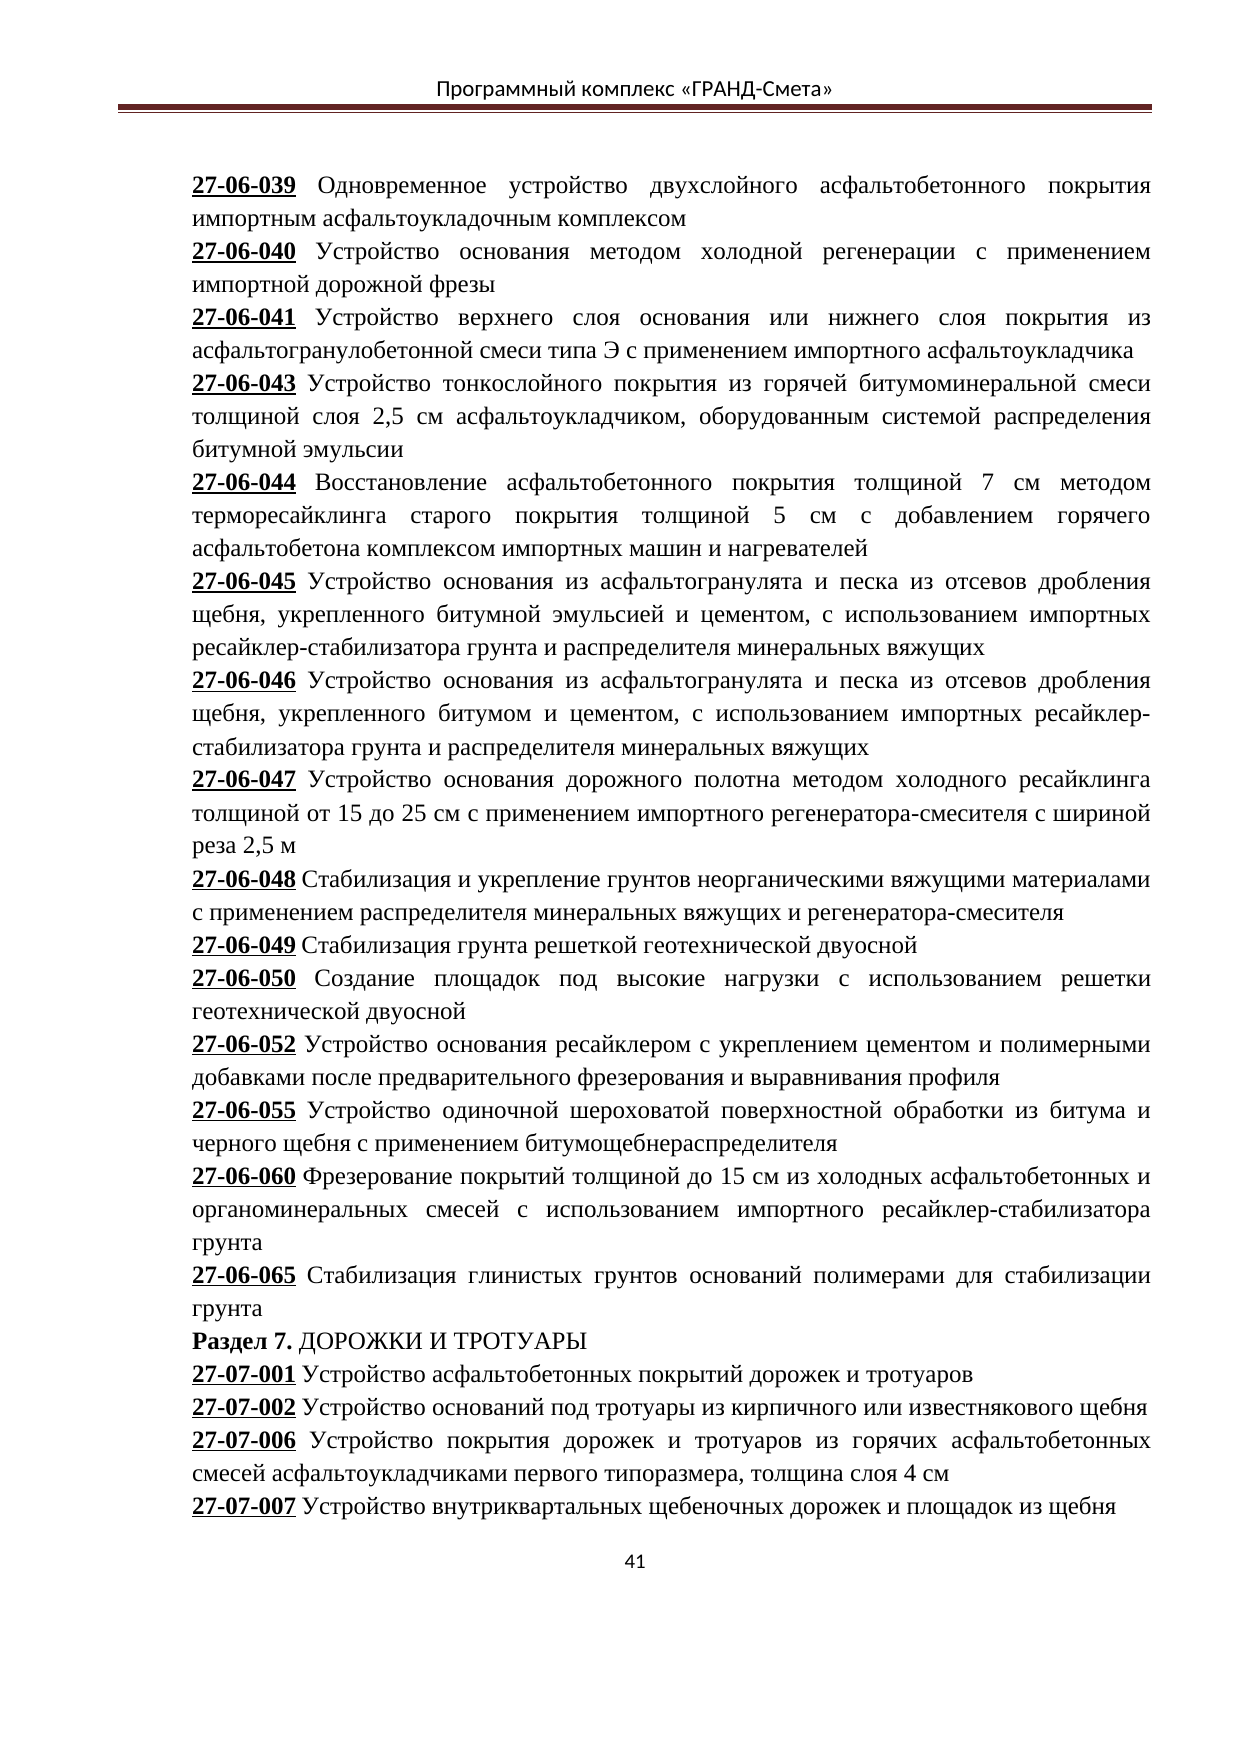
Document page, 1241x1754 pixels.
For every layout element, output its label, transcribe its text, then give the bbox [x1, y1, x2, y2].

text 27-06-060 Фрезерование покрытий толщиной до 15 см из холодных асфальтобетонных и органоминеральных смесей с использованием импортного ресайклер-стабилизатора грунта [192, 1161, 1152, 1256]
text Раздел 7. ДОРОЖКИ И ТРОТУАРЫ [192, 1326, 1152, 1355]
text 27-06-049 Стабилизация грунта решеткой геотехнической двуосной [192, 930, 1152, 958]
text 27-07-006 Устройство покрытия дорожек и тротуаров из горячих асфальтобетонных смесей асфальтоукладчиками первого типоразмера, толщина слоя 4 см [192, 1425, 1152, 1487]
text 27-06-039 Одновременное устройство двухслойного асфальтобетонного покрытия импортным асфальтоукладочным комплексом [192, 170, 1152, 232]
text 27-06-040 Устройство основания методом холодной регенерации с применением импортной дорожной фрезы [192, 236, 1152, 298]
text 27-06-045 Устройство основания из асфальтогранулята и песка из отсевов дробления щебня, укрепленного битумной эмульсией и цементом, с использованием импортных ресайклер-стабилизатора грунта и распределителя минеральных вяжущих [192, 566, 1152, 661]
text 27-06-065 Стабилизация глинистых грунтов оснований полимерами для стабилизации грунта [192, 1260, 1152, 1322]
text 27-06-050 Создание площадок под высокие нагрузки с использованием решетки геотехнической двуосной [192, 963, 1152, 1024]
text 27-07-007 Устройство внутриквартальных щебеночных дорожек и площадок из щебня [192, 1491, 1152, 1520]
text 27-06-046 Устройство основания из асфальтогранулята и песка из отсевов дробления щебня, укрепленного битумом и цементом, с использованием импортных ресайклер-стабилизатора грунта и распределителя минеральных вяжущих [192, 666, 1152, 760]
text 27-06-055 Устройство одиночной шероховатой поверхностной обработки из битума и черного щебня с применением битумощебнераспределителя [192, 1095, 1152, 1157]
text 27-06-044 Восстановление асфальтобетонного покрытия толщиной 7 см методом терморесайклинга старого покрытия толщиной 5 см с добавлением горячего асфальтобетона комплексом импортных машин и нагревателей [192, 467, 1152, 562]
text 27-06-048 Стабилизация и укрепление грунтов неорганическими вяжущими материалами с применением распределителя минеральных вяжущих и регенератора-смесителя [192, 864, 1152, 925]
text 27-06-043 Устройство тонкослойного покрытия из горячей битумоминеральной смеси толщиной слоя 2,5 см асфальтоукладчиком, оборудованным системой распределения битумной эмульсии [192, 368, 1152, 463]
text 27-06-041 Устройство верхнего слоя основания или нижнего слоя покрытия из асфальтогранулобетонной смеси типа Э с применением импортного асфальтоукладчика [192, 302, 1152, 364]
text 27-06-052 Устройство основания ресайклером с укреплением цементом и полимерными добавками после предварительного фрезерования и выравнивания профиля [192, 1029, 1152, 1091]
text 27-07-001 Устройство асфальтобетонных покрытий дорожек и тротуаров [192, 1359, 1152, 1388]
text 27-06-047 Устройство основания дорожного полотна методом холодного ресайклинга толщиной от 15 до 25 см с применением импортного регенератора-смесителя с шириной реза 2,5 м [192, 764, 1152, 859]
text 27-07-002 Устройство оснований под тротуары из кирпичного или известнякового щебня [192, 1392, 1152, 1421]
